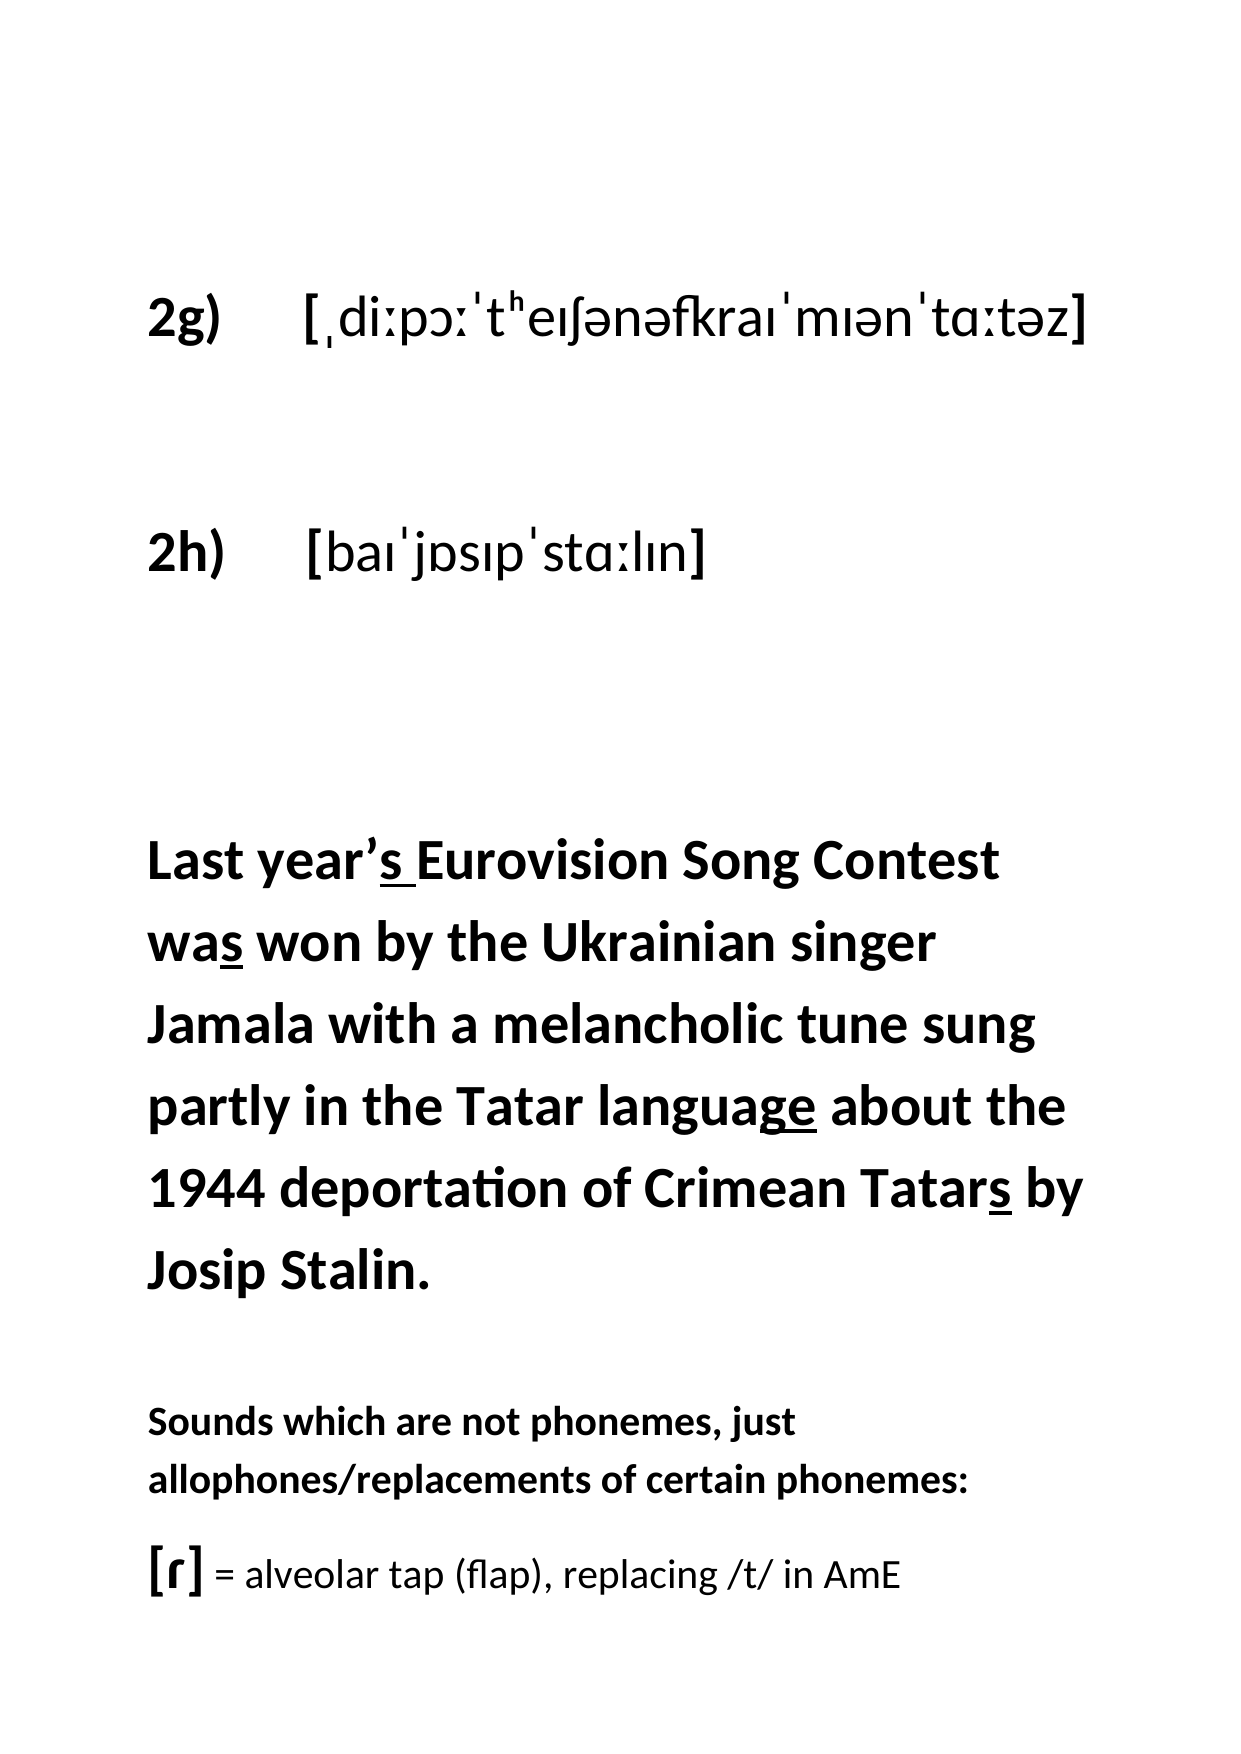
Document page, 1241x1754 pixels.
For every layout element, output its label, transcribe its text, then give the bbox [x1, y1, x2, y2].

text Sounds which are not phonemes, just allophones/replacements of certain phonemes: [148, 1394, 1093, 1504]
text Last year’s Eurovision Song Contest was won by the Ukrainian singer Jamala with a melancholic tune sung partly in the Tatar language about the 1944 deportation of Crimean Tatars by Josip Stalin. [148, 823, 1093, 1304]
text 2h) [baɪˈjɒsɪpˈstɑːlɪn] [148, 515, 1093, 586]
text 2g) [ˌdiːpɔːˈtʰeɪʃənəfkraɪˈmɪənˈtɑːtəz] [148, 280, 1093, 351]
text [ɾ] = alveolar tap (flap), replacing /t/ in AmE [148, 1532, 1093, 1603]
